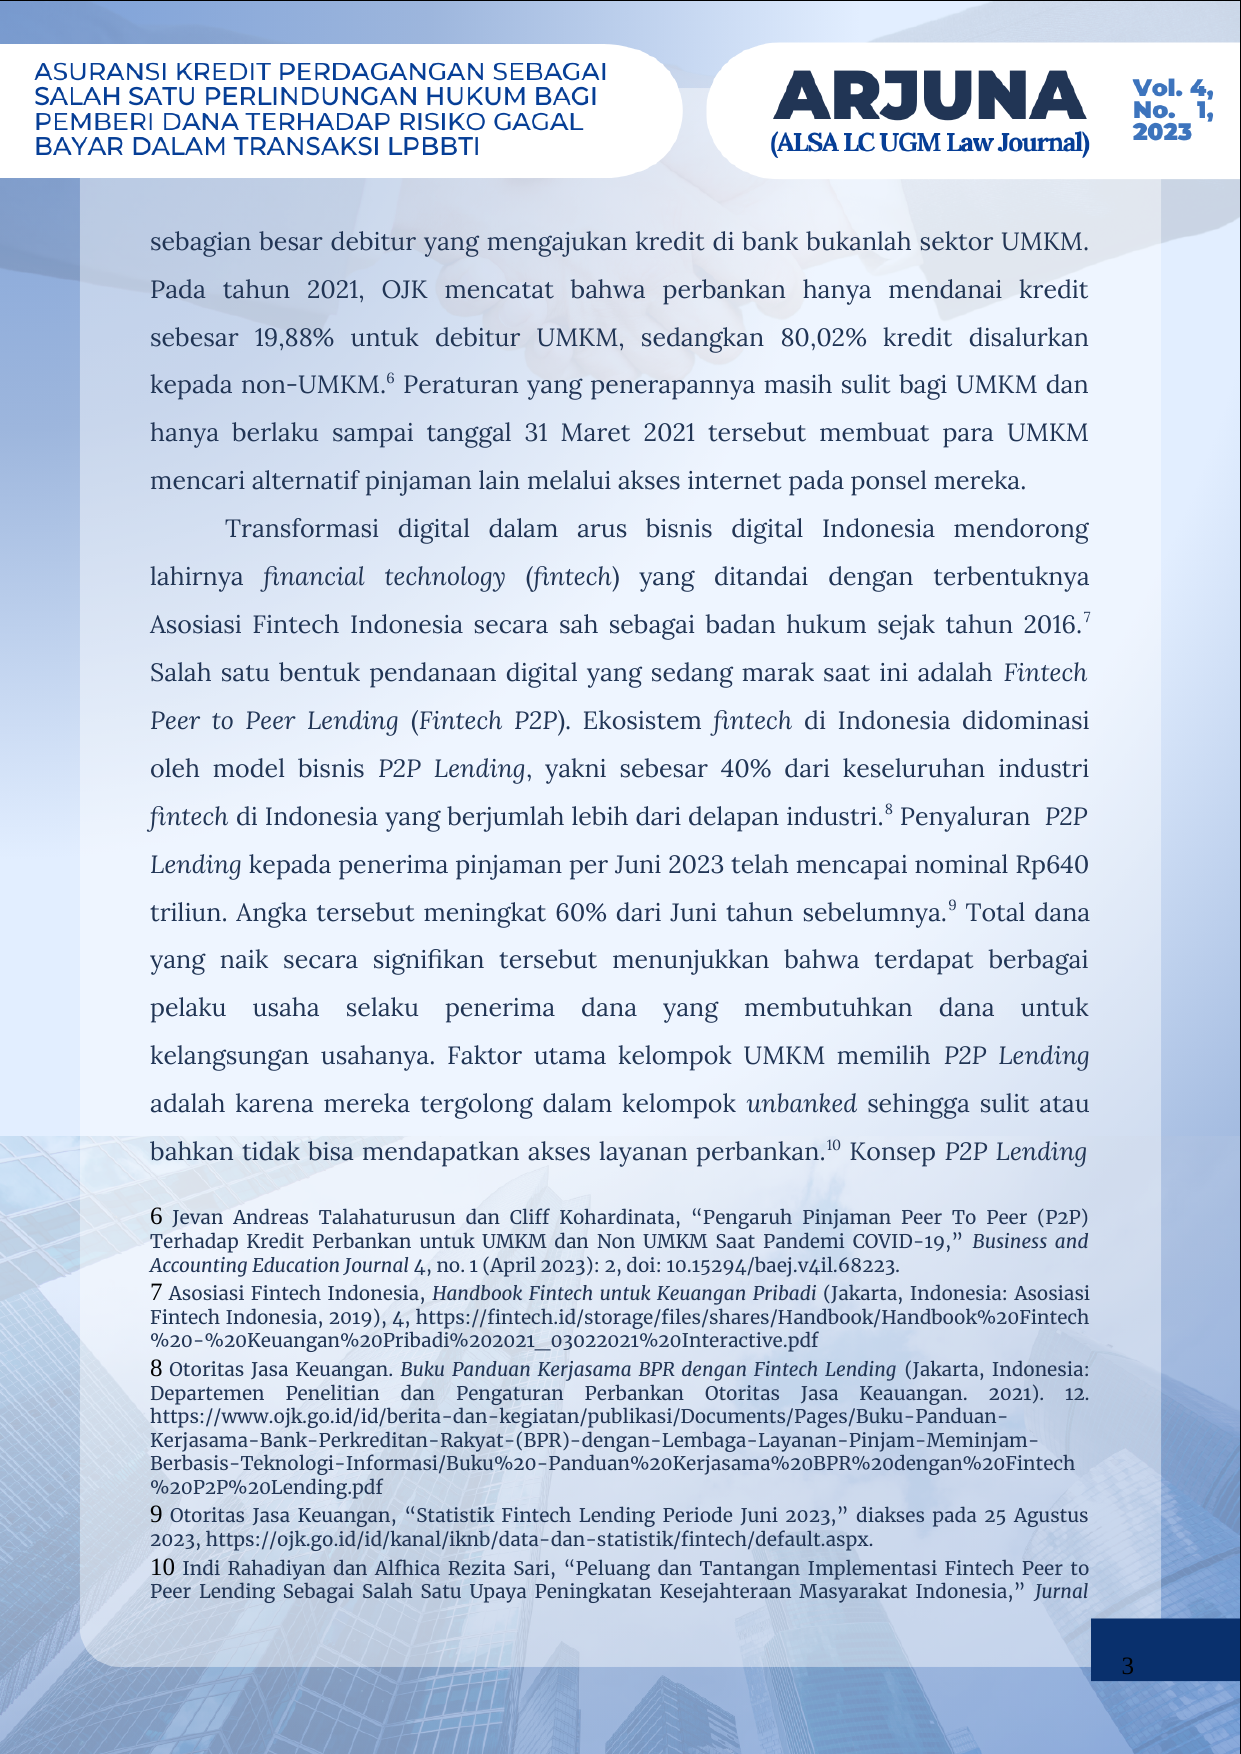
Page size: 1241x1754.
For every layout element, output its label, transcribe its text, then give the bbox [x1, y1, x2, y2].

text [150, 225, 1090, 497]
picture [0, 1, 1240, 1754]
text Transformasi digital dalam arus bisnis digital Indonesia mendorong lahirnya financial technology (fintech) yang ditandai dengan terbentuknya Asosiasi Fintech Indonesia secara sah sebagai badan hukum sejak tahun 2016. Salah satu bentuk pendanaan digital yang sedang marak saat ini adalah Fintech Peer to Peer Lending (Fintech P2P). Ekosistem fintech di Indonesia didominasi oleh model bisnis P2P Lending, yakni sebesar 40% dari keseluruhan industri fintech di Indonesia yang berjumlah lebih dari delapan industri. Penyaluran P2P Lending kepada penerima pinjaman per Juni 2023 telah mencapai nominal Rp640 triliun. Angka tersebut meningkat 60% dari Juni tahun sebelumnya. Total dana yang naik secara signifikan tersebut menunjukkan bahwa terdapat berbagai pelaku usaha selaku penerima dana yang membutuhkan dana untuk kelangsungan usahanya. Faktor utama kelompok UMKM memilih P2P Lending adalah karena mereka tergolong dalam kelompok unbanked sehingga sulit atau bahkan tidak bisa mendapatkan akses layanan perbankan. Konsep P2P Lending yang lebih dikenal dengan istilah “pinjaman online” seakan-akan menjadi solusi bagi UMKM yang kesulitan mencari modal usaha. Maka dari itu, langkah OJK untuk mengatur skema P2P Lending sudah tepat melalui Peraturan OJK Nomor 10/POJK.05/2022 tentang Layanan Pendanaan Bersama Berbasis Teknologi Informasi. [150, 512, 1090, 1167]
